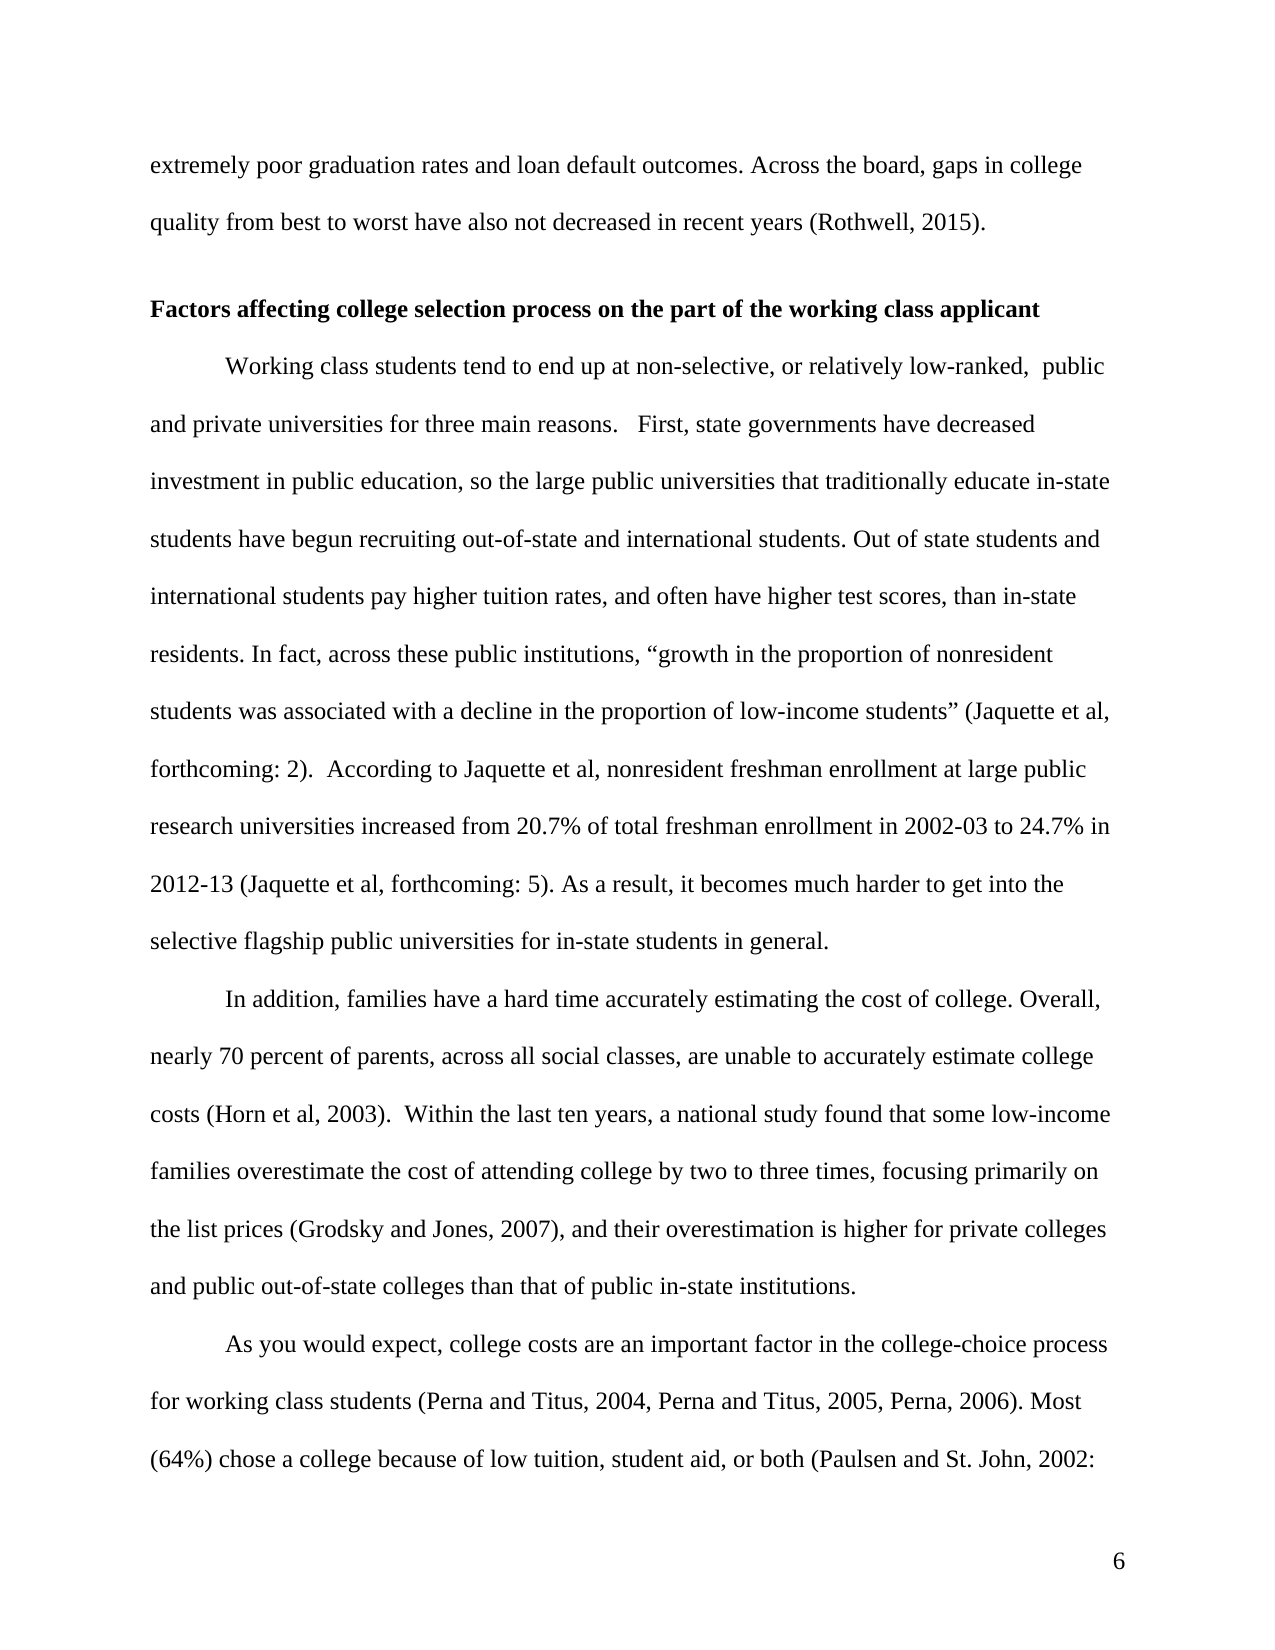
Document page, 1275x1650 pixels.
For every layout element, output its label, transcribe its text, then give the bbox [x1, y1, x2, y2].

text In addition, families have a hard time accurately estimating the cost of college. Overall, nearly 70 percent of parents, across all social classes, are unable to accurately estimate college costs (Horn et al, 2003). Within the last ten years, a national study found that some low-income families overestimate the cost of attending college by two to three times, focusing primarily on the list prices (Grodsky and Jones, 2007), and their overestimation is higher for private colleges and public out-of-state colleges than that of public in-state institutions. [150, 984, 1125, 1300]
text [150, 1329, 1125, 1472]
text Working class students tend to end up at non-selective, or relatively low-ranked, public and private universities for three main reasons. First, state governments have decreased investment in public education, so the large public universities that traditionally educate in-state students have begun recruiting out-of-state and international students. Out of state students and international students pay higher tuition rates, and often have higher test scores, than in-state residents. In fact, across these public institutions, “growth in the proportion of nonresident students was associated with a decline in the proportion of low-income students” (Jaquette et al, forthcoming: 2). According to Jaquette et al, nonresident freshman enrollment at large public research universities increased from 20.7% of total freshman enrollment in 2002-03 to 24.7% in 2012-13 (Jaquette et al, forthcoming: 5). As a result, it becomes much harder to get into the selective flagship public universities for in-state students in general. [150, 351, 1125, 955]
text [150, 150, 1125, 236]
text Factors affecting college selection process on the part of the working class applicant [150, 294, 1125, 322]
